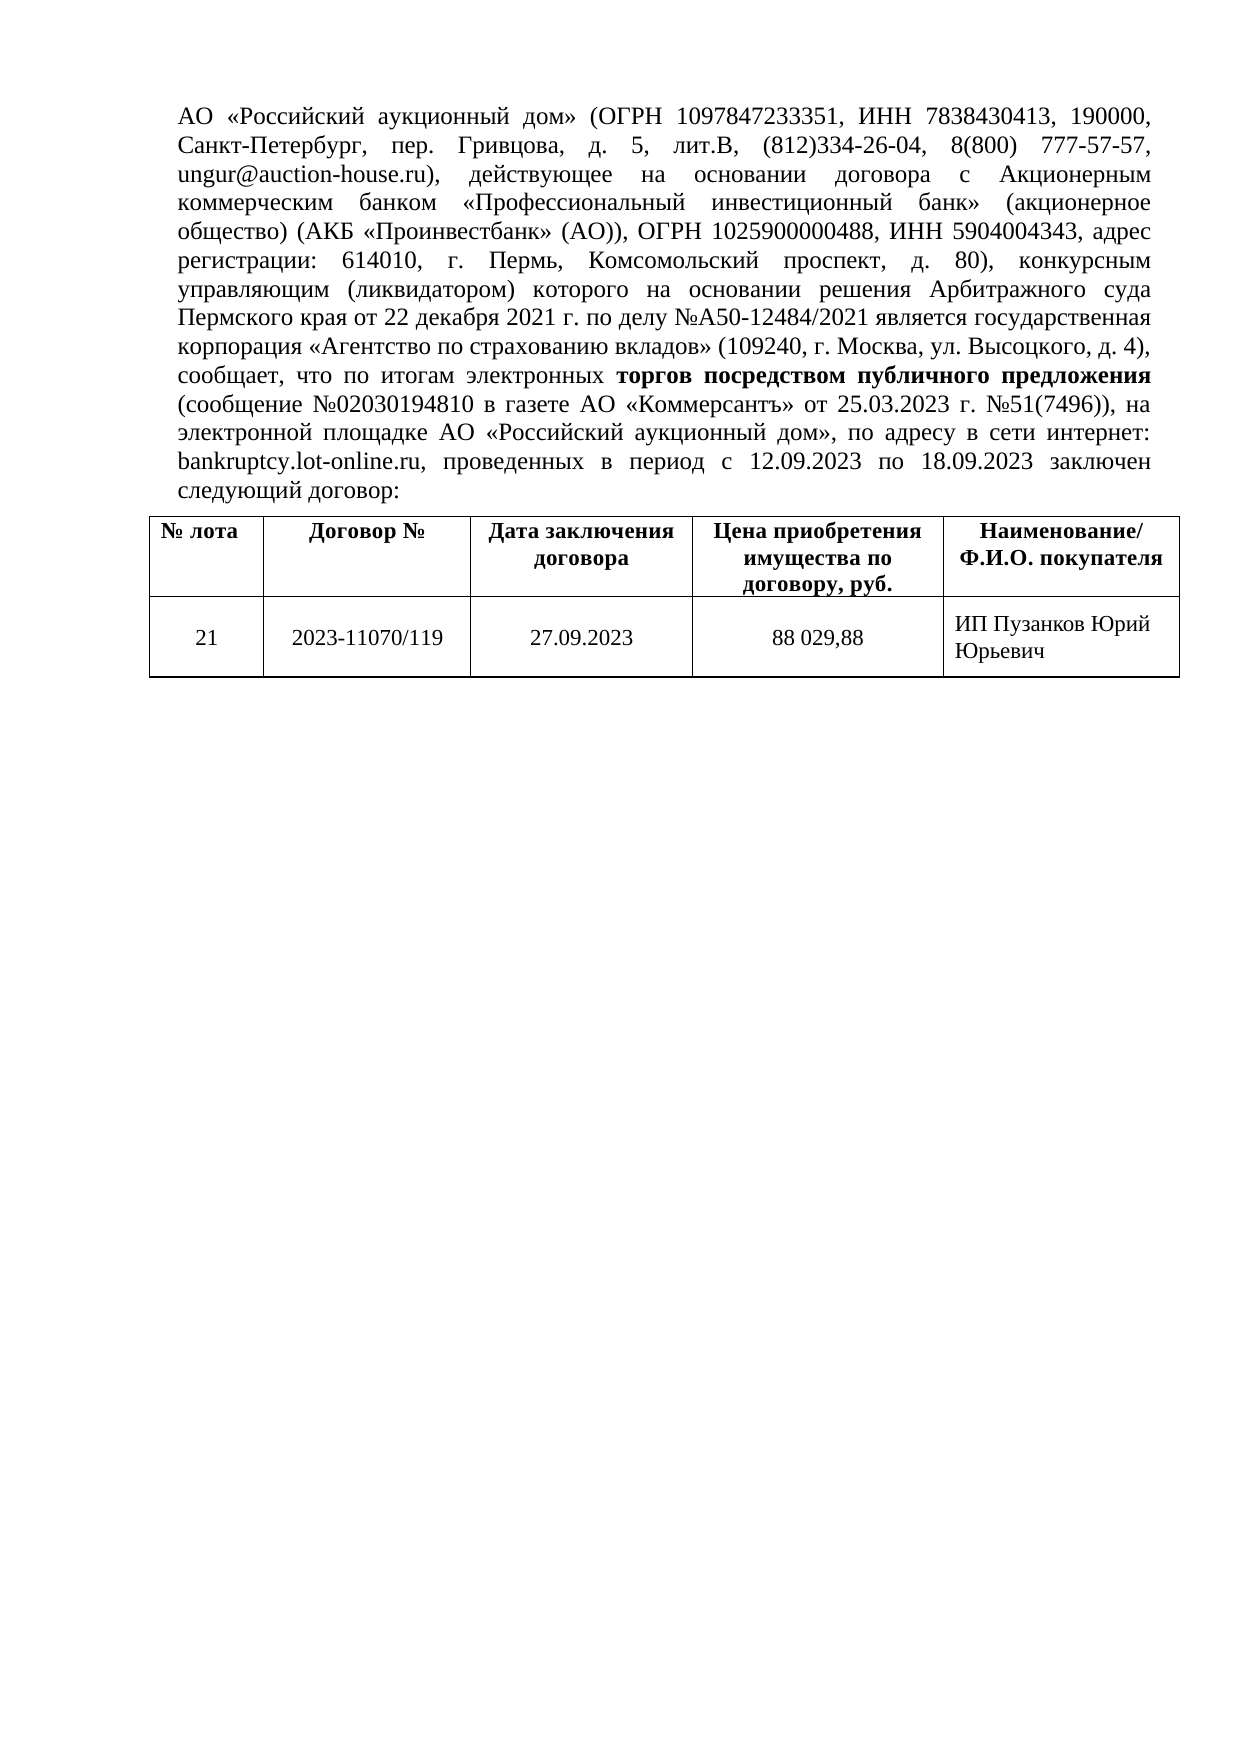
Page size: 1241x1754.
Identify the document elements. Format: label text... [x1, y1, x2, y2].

table_cell 21 [150, 597, 263, 676]
text АО «Российский аукционный дом» (ОГРН 1097847233351, ИНН 7838430413, 190000, Санкт-Петербург, пер. Гривцова, д. 5, лит.В, (812)334-26-04, 8(800) 777-57-57, ungur@auction-house.ru), действующее на основании договора с Акционерным коммерческим банком «Профессиональный инвестиционный банк» (акционерное общество) (АКБ «Проинвестбанк» (АО)), ОГРН 1025900000488, ИНН 5904004343, адрес регистрации: 614010, г. Пермь, Комсомольский проспект, д. 80), конкурсным управляющим (ликвидатором) которого на основании решения Арбитражного суда Пермского края от 22 декабря 2021 г. по делу №А50-12484/2021 является государственная корпорация «Агентство по страхованию вкладов» (109240, г. Москва, ул. Высоцкого, д. 4), сообщает, что по итогам электронных торгов посредством публичного предложения (сообщение №02030194810 в газете АО «Коммерсантъ» от 25.03.2023 г. №51(7496)), на электронной площадке АО «Российский аукционный дом», по адресу в сети интернет: bankruptcy.lot-online.ru, проведенных в период с 12.09.2023 по 18.09.2023 заключен следующий договор: [177, 101, 1152, 504]
table_cell 88 029,88 [693, 597, 943, 676]
table_cell 27.09.2023 [471, 597, 692, 676]
table_header Наименование/ Ф.И.О. покупателя [944, 517, 1179, 596]
table_header Цена приобретения имущества по договору, руб. [693, 517, 943, 596]
table_header Договор № [264, 517, 470, 596]
table_cell 2023-11070/119 [264, 597, 470, 676]
table_cell ИП Пузанков Юрий Юрьевич [944, 597, 1179, 676]
table_header № лота [150, 517, 263, 596]
table_header Дата заключения договора [471, 517, 692, 596]
